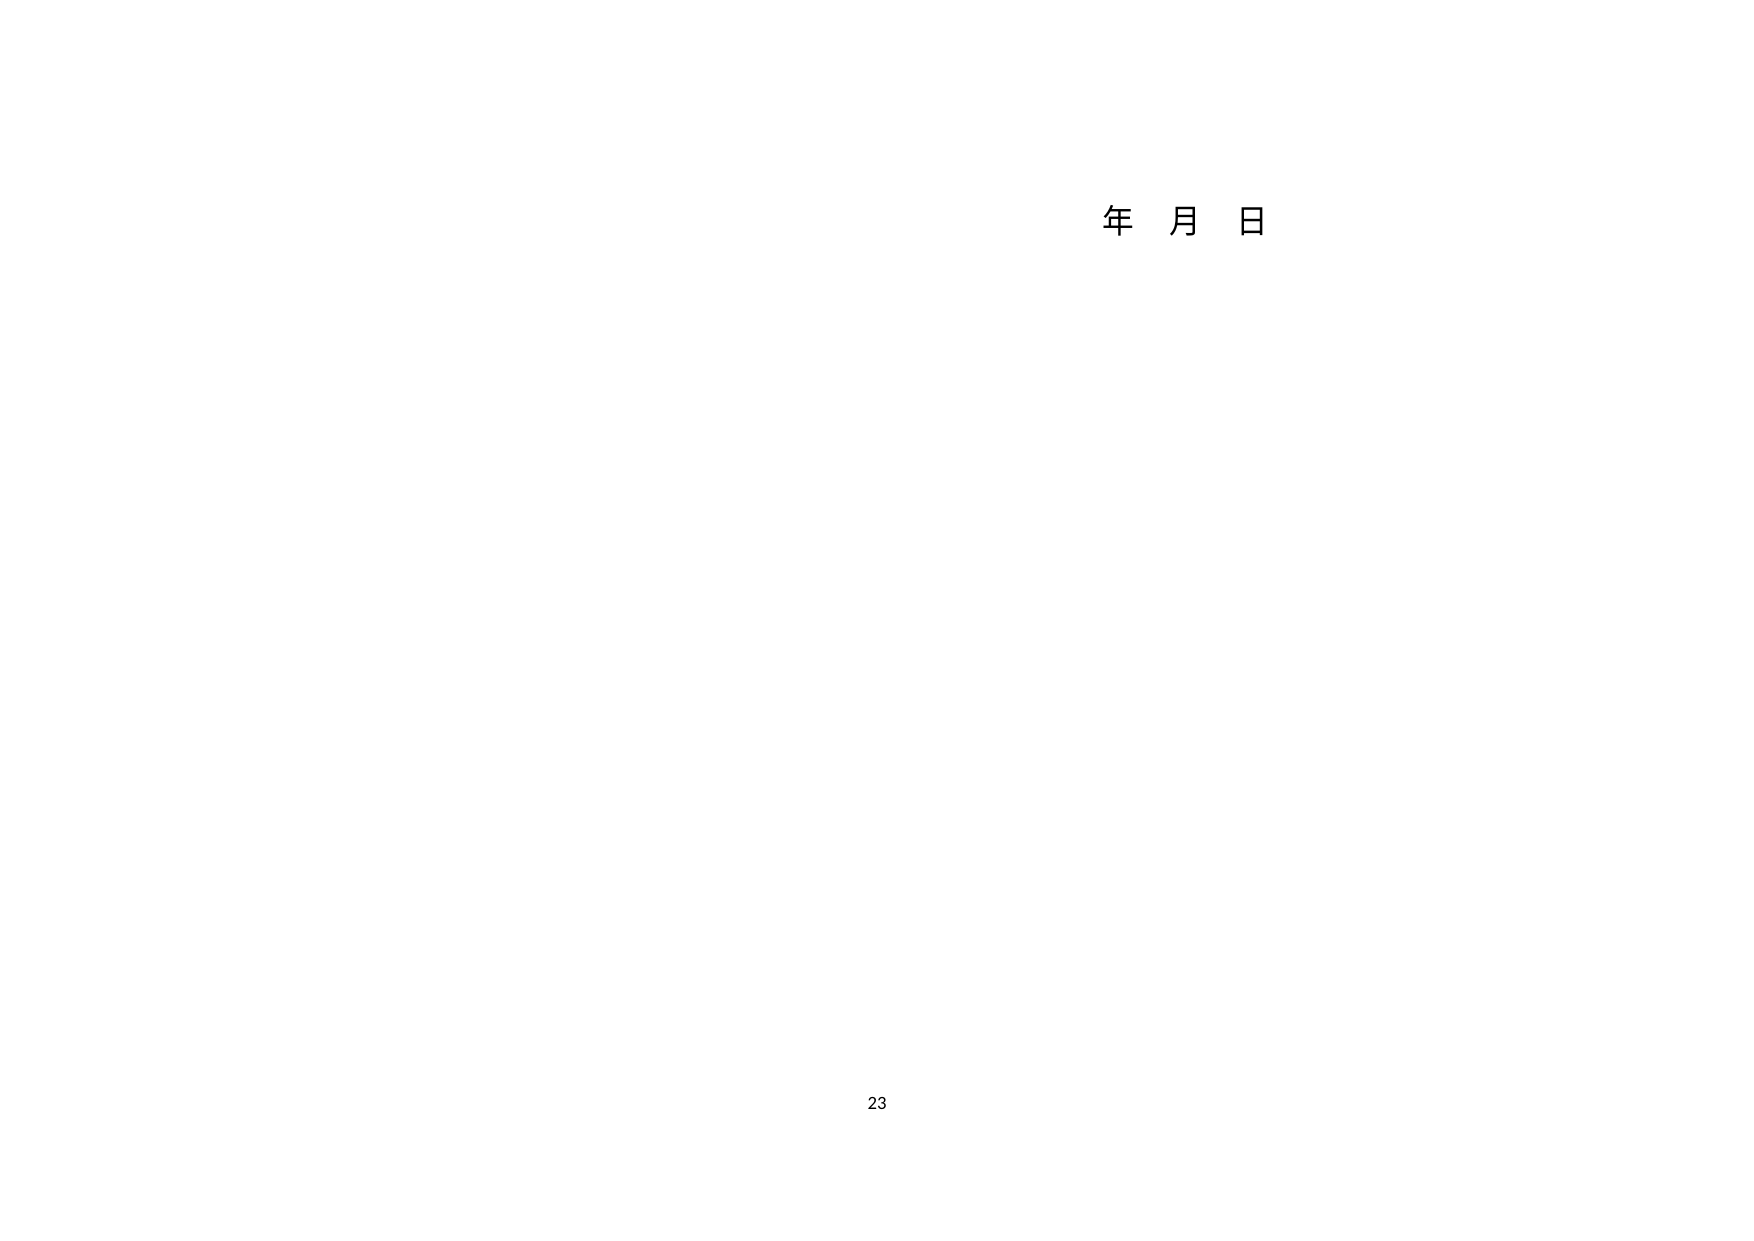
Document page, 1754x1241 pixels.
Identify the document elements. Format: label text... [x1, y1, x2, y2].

text 年 月 日 [150, 187, 1604, 246]
